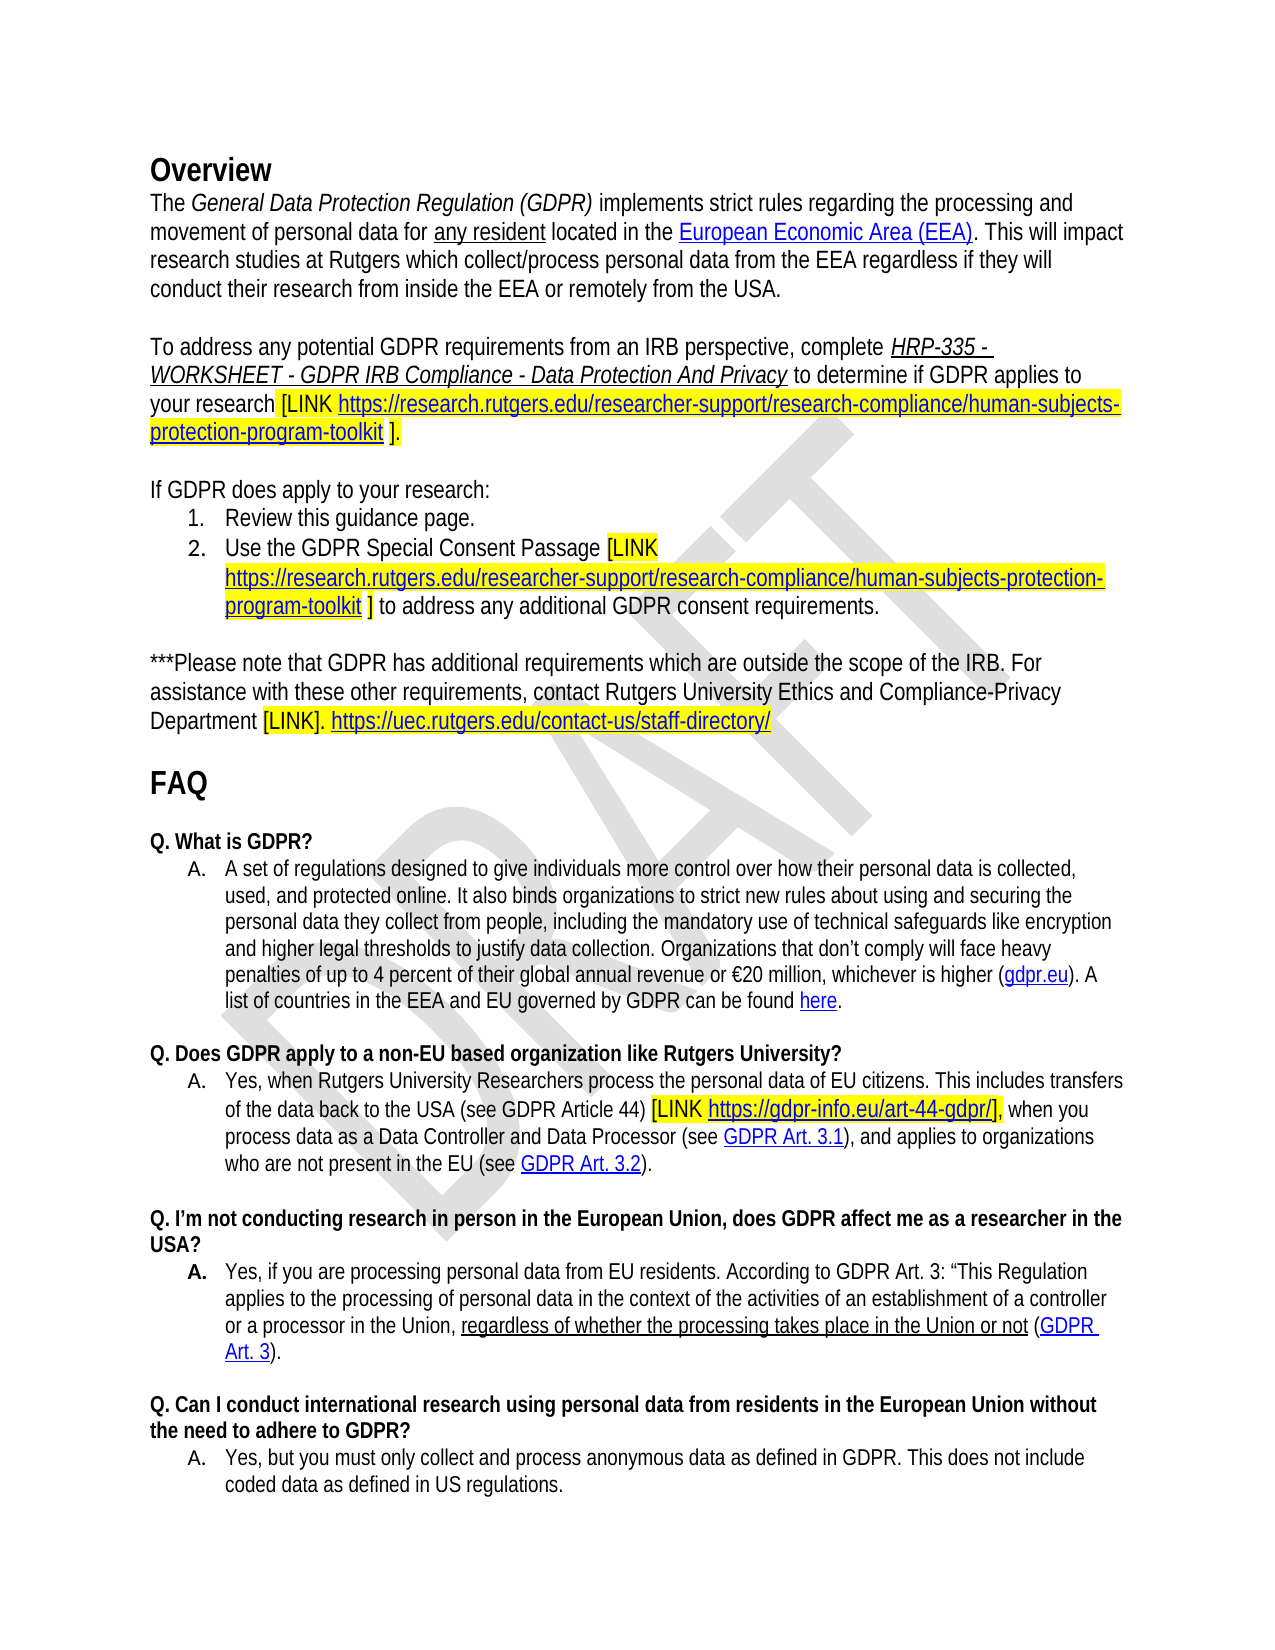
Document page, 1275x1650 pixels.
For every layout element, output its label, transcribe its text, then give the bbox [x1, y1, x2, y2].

text ***Please note that GDPR has additional requirements which are outside the scope of the IRB. For assistance with these other requirements, contact Rutgers University Ethics and Compliance-Privacy Department [LINK]. https://uec.rutgers.edu/contact-us/staff-directory/ [150, 648, 1125, 734]
text The General Data Protection Regulation (GDPR) implements strict rules regarding the processing and movement of personal data for any resident located in the European Economic Area (EEA). This will impact research studies at Rutgers which collect/process personal data from the EEA regardless if they will conduct their research from inside the EEA or remotely from the USA. [150, 188, 1125, 303]
text Q. Can I conduct international research using personal data from residents in the European Union without the need to adhere to GDPR? [150, 1391, 1125, 1443]
list Yes, when Rutgers University Researchers process the personal data of EU citizens. This includes transfers of the data back to the USA (see GDPR Article 44) [LINK https://gdpr-info.eu/art-44-gdpr/], when you process data as a Data Controller and Data Processor (see GDPR Art. 3.1), and applies to organizations who are not present in the EU (see GDPR Art. 3.2). [187, 1066, 1125, 1176]
text Overview [150, 150, 1125, 188]
text Q. Does GDPR apply to a non-EU based organization like Rutgers University? [150, 1040, 1125, 1066]
text FAQ [150, 763, 1125, 801]
list Review this guidance page. [187, 503, 1125, 532]
text If GDPR does apply to your research: [150, 475, 1125, 503]
list Yes, if you are processing personal data from EU residents. According to GDPR Art. 3: “This Regulation applies to the processing of personal data in the context of the activities of an establishment of a controller or a processor in the Union, regardless of whether the processing takes place in the Union or not (GDPR Art. 3). [187, 1257, 1125, 1364]
list Yes, but you must only collect and process anonymous data as defined in GDPR. This does not include coded data as defined in US regulations. [187, 1443, 1125, 1498]
text Q. I’m not conducting research in person in the European Union, does GDPR affect me as a researcher in the USA? [150, 1204, 1125, 1257]
text Q. What is GDPR? [150, 828, 1125, 854]
list Use the GDPR Special Consent Passage [LINK https://research.rutgers.edu/researcher-support/research-compliance/human-subjects-protection-program-toolkit ] to address any additional GDPR consent requirements. [187, 532, 1125, 620]
list A set of regulations designed to give individuals more control over how their personal data is collected, used, and protected online. It also binds organizations to strict new rules about using and securing the personal data they collect from people, including the mandatory use of technical safeguards like encryption and higher legal thresholds to justify data collection. Organizations that don’t comply will face heavy penalties of up to 4 percent of their global annual revenue or €20 million, whichever is higher (gdpr.eu). A list of countries in the EEA and EU governed by GDPR can be found here. [187, 854, 1125, 1014]
text To address any potential GDPR requirements from an IRB perspective, complete HRP-335 - WORKSHEET - GDPR IRB Compliance - Data Protection And Privacy to determine if GDPR applies to your research [LINK https://research.rutgers.edu/researcher-support/research-compliance/human-subjects-protection-program-toolkit ]. [150, 331, 1125, 446]
